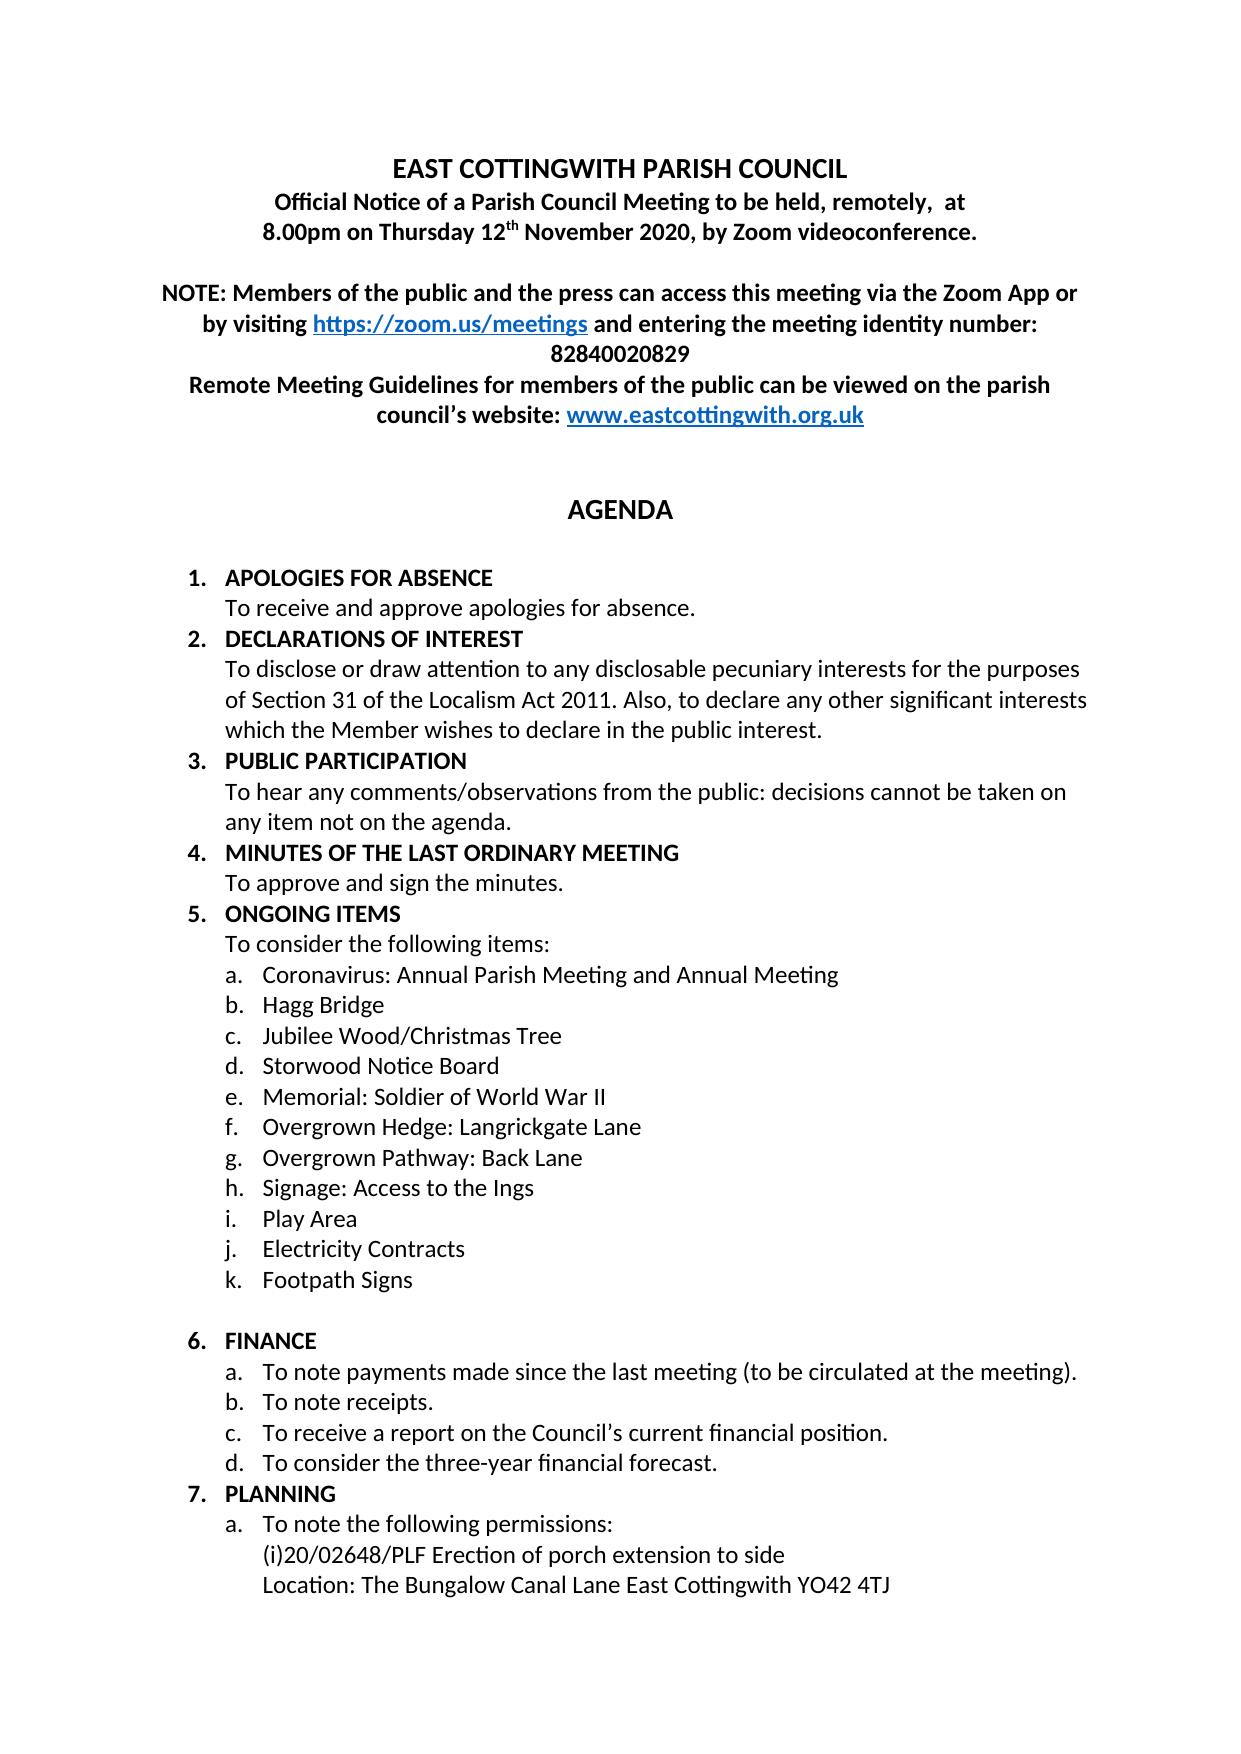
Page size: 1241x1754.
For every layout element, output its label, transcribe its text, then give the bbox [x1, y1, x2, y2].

list ONGOING ITEMS [187, 898, 1090, 928]
list MINUTES OF THE LAST ORDINARY MEETING [187, 837, 1090, 867]
list To consider the three-year financial forecast. [225, 1447, 1090, 1478]
list Coronavirus: Annual Parish Meeting and Annual Meeting [225, 959, 1090, 989]
list Storwood Notice Board [225, 1050, 1090, 1081]
list To consider the following items: [225, 928, 1090, 959]
list Location: The Bungalow Canal Lane East Cottingwith YO42 4TJ [262, 1569, 1090, 1600]
list Overgrown Pathway: Back Lane [225, 1142, 1090, 1172]
list Overgrown Hedge: Langrickgate Lane [225, 1111, 1090, 1142]
list Footpath Signs [225, 1264, 1090, 1294]
text AGENDA [150, 491, 1090, 526]
list To note receipts. [225, 1386, 1090, 1417]
list FINANCE [187, 1325, 1090, 1356]
list Electricity Contracts [225, 1233, 1090, 1264]
list To receive a report on the Council’s current financial position. [225, 1417, 1090, 1447]
list To note payments made since the last meeting (to be circulated at the meeting). [225, 1356, 1090, 1386]
list Signage: Access to the Ings [225, 1172, 1090, 1203]
list To disclose or draw attention to any disclosable pecuniary interests for the purposes of Section 31 of the Localism Act 2011. Also, to declare any other significant interests which the Member wishes to declare in the public interest. [225, 654, 1090, 745]
list Play Area [225, 1203, 1090, 1233]
list (i)20/02648/PLF Erection of porch extension to side [262, 1539, 1090, 1569]
list To note the following permissions: [225, 1508, 1090, 1539]
text 8.00pm on Thursday 12th November 2020, by Zoom videoconference. [150, 216, 1090, 247]
text NOTE: Members of the public and the press can access this meeting via the Zoom App or by visiting https://zoom.us/meetings and entering the meeting identity number: 82840020829 [150, 277, 1090, 369]
list Memorial: Soldier of World War II [225, 1081, 1090, 1111]
list APOLOGIES FOR ABSENCE [187, 562, 1090, 593]
list To hear any comments/observations from the public: decisions cannot be taken on any item not on the agenda. [225, 776, 1090, 837]
list PLANNING [187, 1478, 1090, 1508]
text EAST COTTINGWITH PARISH COUNCIL [150, 150, 1090, 186]
text Remote Meeting Guidelines for members of the public can be viewed on the parish council’s website: www.eastcottingwith.org.uk [150, 369, 1090, 430]
list Jubilee Wood/Christmas Tree [225, 1020, 1090, 1050]
list PUBLIC PARTICIPATION [187, 745, 1090, 776]
list To receive and approve apologies for absence. [225, 593, 1090, 623]
list To approve and sign the minutes. [225, 867, 1090, 898]
list DECLARATIONS OF INTEREST [187, 623, 1090, 654]
list Hagg Bridge [225, 989, 1090, 1020]
text Official Notice of a Parish Council Meeting to be held, remotely, at [150, 186, 1090, 216]
